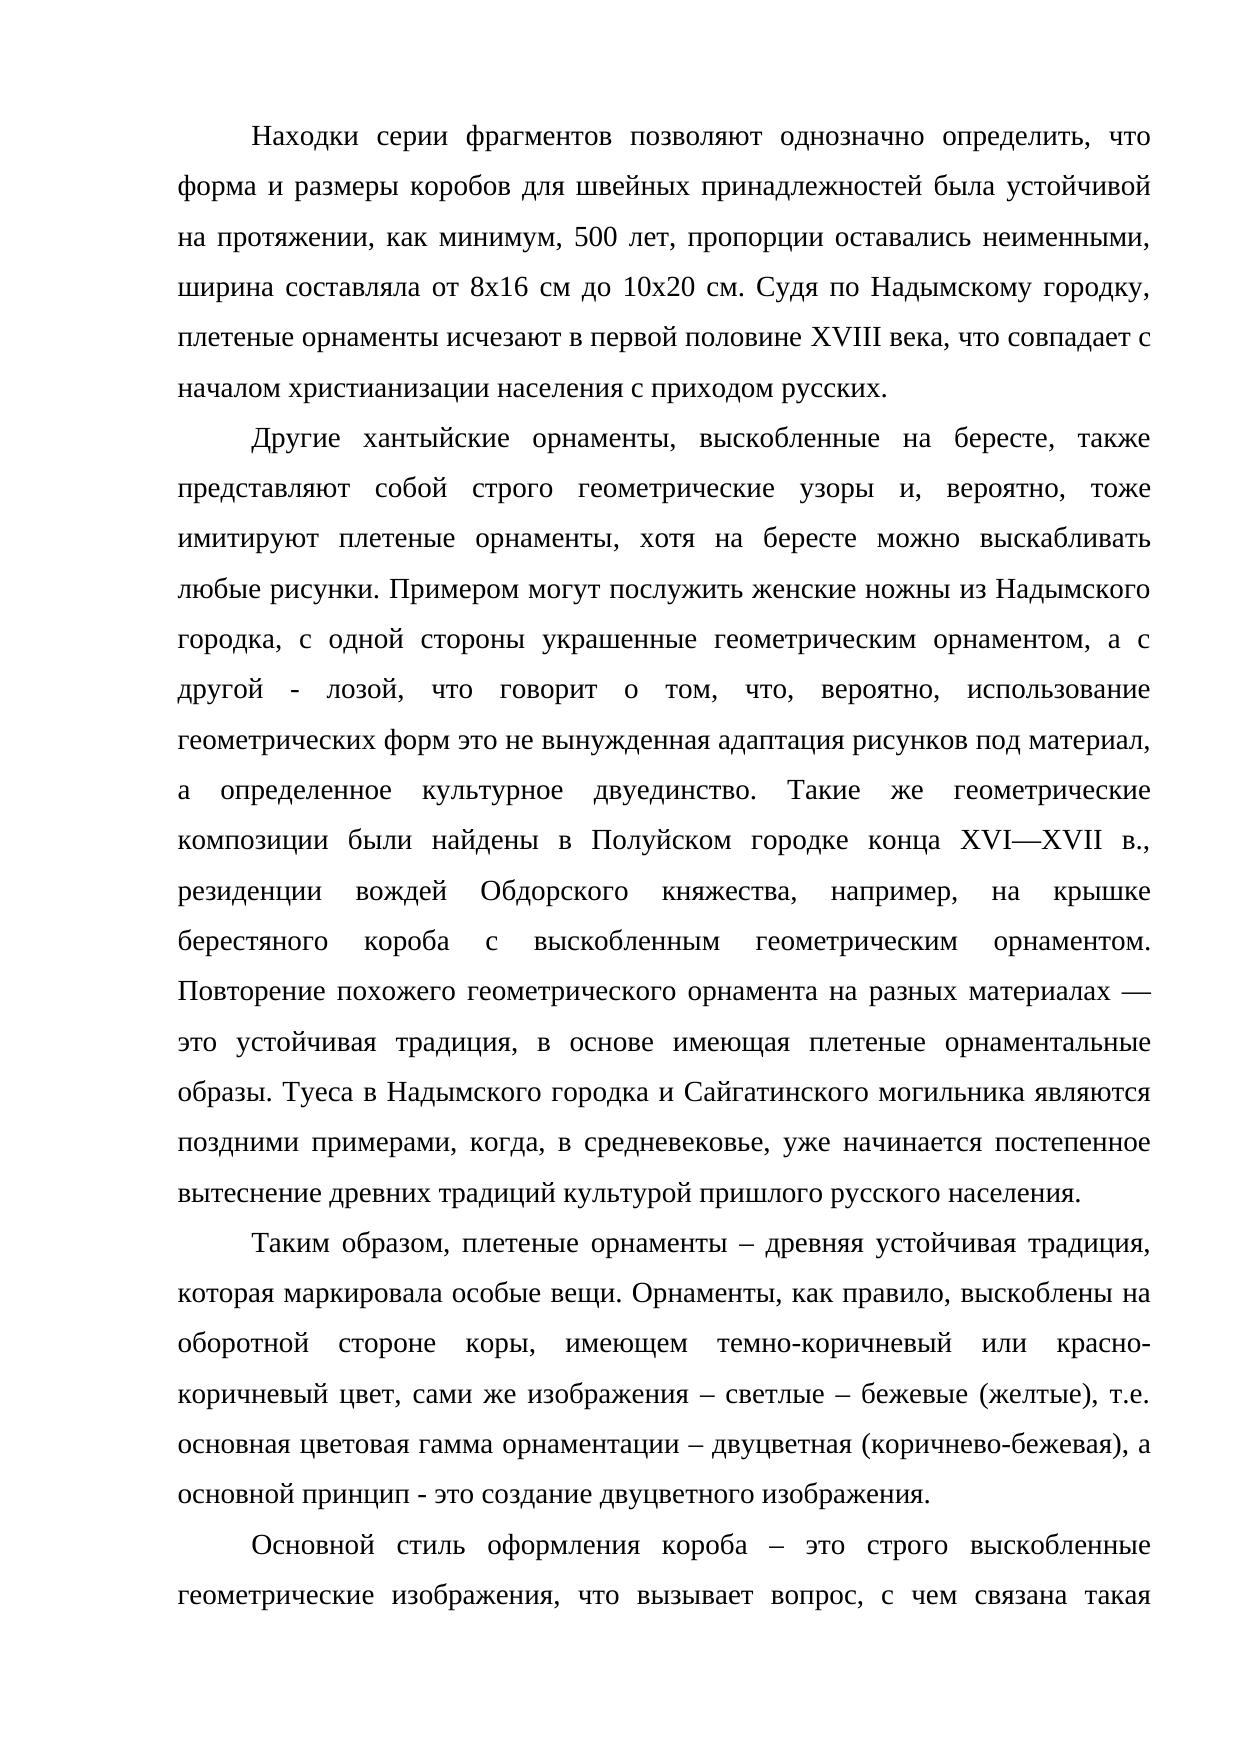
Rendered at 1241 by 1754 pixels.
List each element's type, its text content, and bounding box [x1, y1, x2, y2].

text Другие хантыйские орнаменты, выскобленные на бересте, также представляют собой строго геометрические узоры и, вероятно, тоже имитируют плетеные орнаменты, хотя на бересте можно выскабливать любые рисунки. Примером могут послужить женские ножны из Надымского городка, с одной стороны украшенные геометрическим орнаментом, а с другой - лозой, что говорит о том, что, вероятно, использование геометрических форм это не вынужденная адаптация рисунков под материал, а определенное культурное двуединство. Такие же геометрические композиции были найдены в Полуйском городке конца XVI—XVII в., резиденции вождей Обдорского княжества, например, на крышке берестяного короба с выскобленным геометрическим орнаментом. Повторение похожего геометрического орнамента на разных материалах — это устойчивая традиция, в основе имеющая плетеные орнаментальные образы. Туеса в Надымского городка и Сайгатинского могильника являются поздними примерами, когда, в средневековье, уже начинается постепенное вытеснение древних традиций культурой пришлого русского населения. [177, 420, 1152, 1208]
text Находки серии фрагментов позволяют однозначно определить, что форма и размеры коробов для швейных принадлежностей была устойчивой на протяжении, как минимум, 500 лет, пропорции оставались неименными, ширина составляла от 8х16 см до 10х20 см. Судя по Надымскому городку, плетеные орнаменты исчезают в первой половине XVIII века, что совпадает с началом христианизации населения с приходом русских. [177, 118, 1152, 403]
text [177, 1527, 1152, 1611]
text Таким образом, плетеные орнаменты – древняя устойчивая традиция, которая маркировала особые вещи. Орнаменты, как правило, выскоблены на оборотной стороне коры, имеющем темно-коричневый или красно-коричневый цвет, сами же изображения – светлые – бежевые (желтые), т.е. основная цветовая гамма орнаментации – двуцветная (коричнево-бежевая), а основной принцип - это создание двуцветного изображения. [177, 1225, 1152, 1510]
